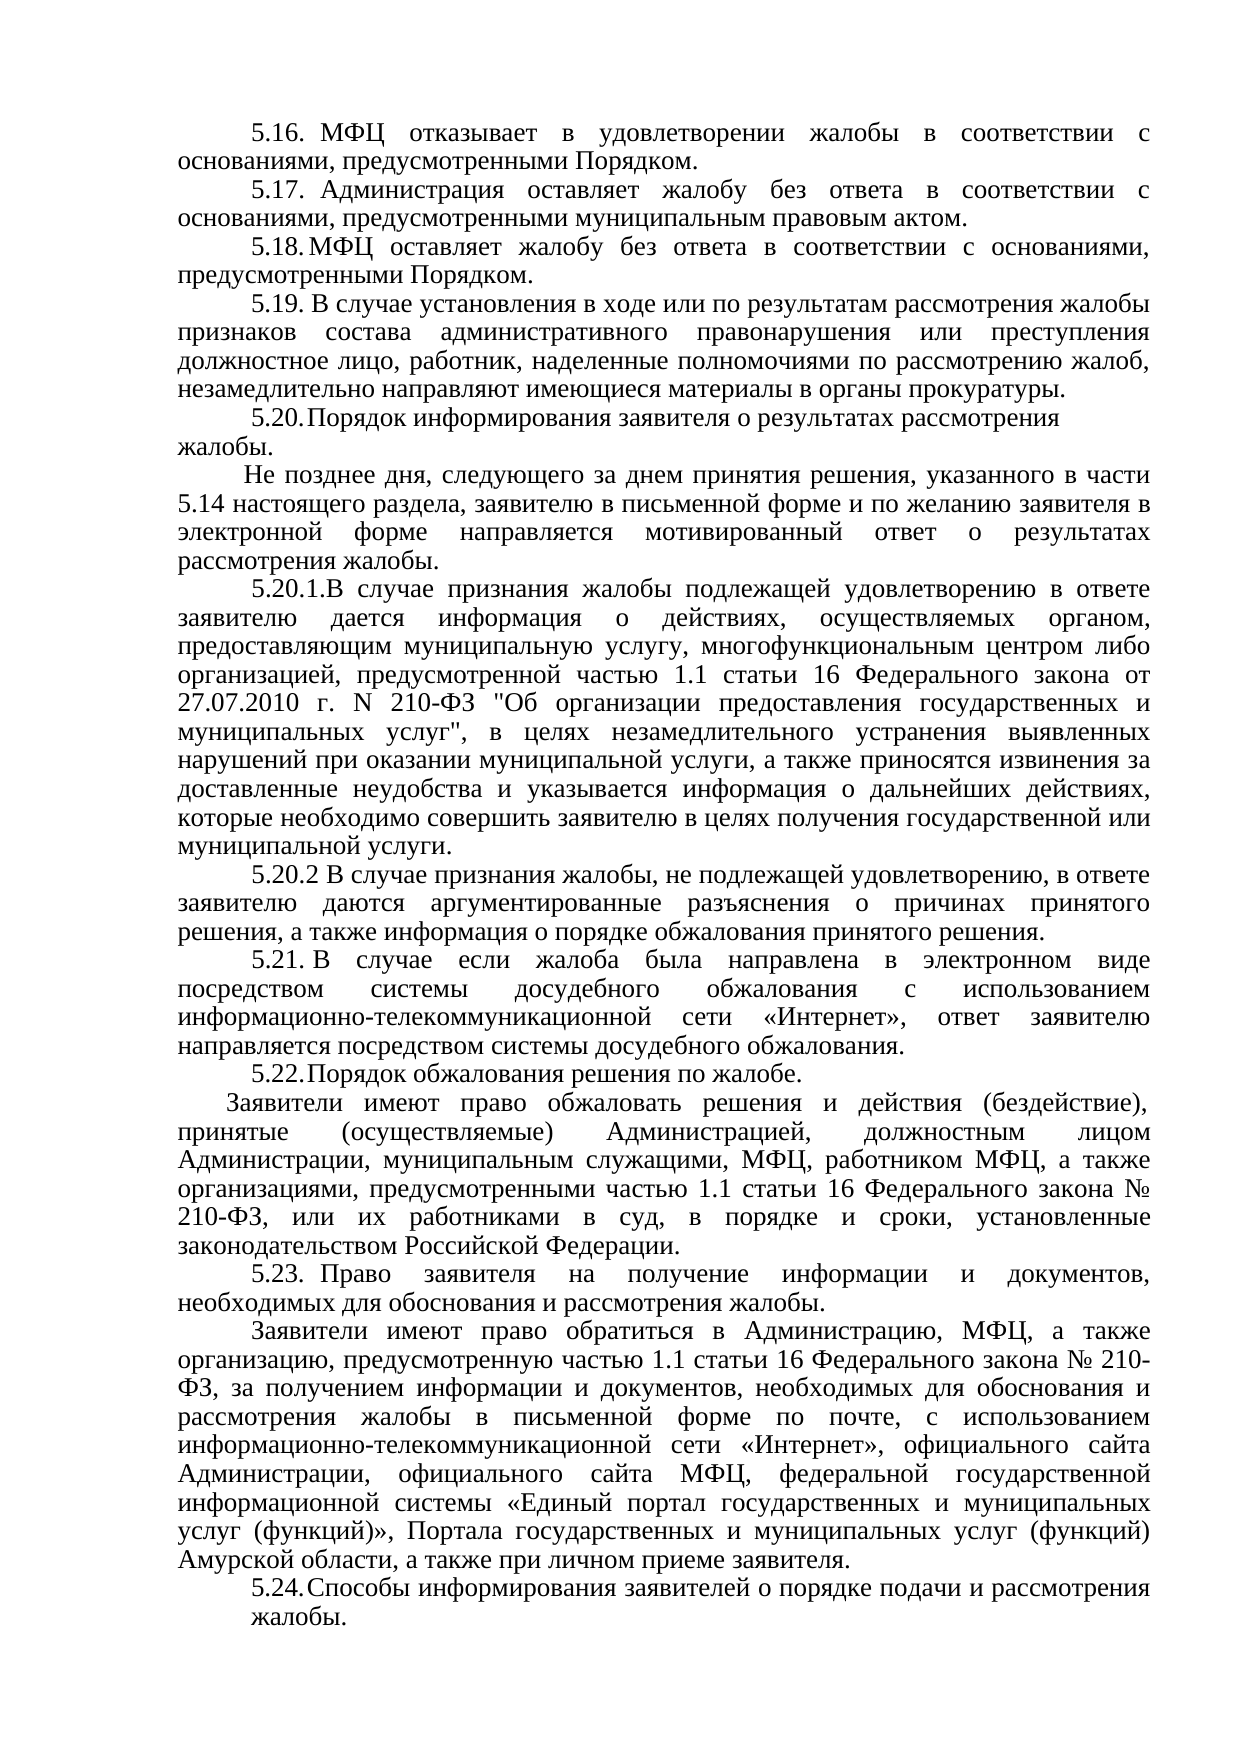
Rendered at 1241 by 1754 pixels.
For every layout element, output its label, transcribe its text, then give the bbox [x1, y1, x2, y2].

text 5.19. В случае установления в ходе или по результатам рассмотрения жалобы признаков состава административного правонарушения или преступления должностное лицо, работник, наделенные полномочиями по рассмотрению жалоб, незамедлительно направляют имеющиеся материалы в органы прокуратуры. [177, 289, 1151, 403]
text 5.24. Способы информирования заявителей о порядке подачи и рассмотрения жалобы. [251, 1574, 1152, 1631]
text 5.21. В случае если жалоба была направлена в электронном виде посредством системы досудебного обжалования с использованием информационно-телекоммуникационной сети «Интернет», ответ заявителю направляется посредством системы досудебного обжалования. [177, 946, 1151, 1060]
text Не позднее дня, следующего за днем принятия решения, указанного в части 5.14 настоящего раздела, заявителю в письменной форме и по желанию заявителя в электронной форме направляется мотивированный ответ о результатах рассмотрения жалобы. [177, 461, 1152, 575]
text 5.20.1.В случае признания жалобы подлежащей удовлетворению в ответе заявителю дается информация о действиях, осуществляемых органом, предоставляющим муниципальную услугу, многофункциональным центром либо организацией, предусмотренной частью 1.1 статьи 16 Федерального закона от 27.07.2010 г. N 210-ФЗ "Об организации предоставления государственных и муниципальных услуг", в целях незамедлительного устранения выявленных нарушений при оказании муниципальной услуги, а также приносятся извинения за доставленные неудобства и указывается информация о дальнейших действиях, которые необходимо совершить заявителю в целях получения государственной или муниципальной услуги. [177, 575, 1152, 860]
text 5.22. Порядок обжалования решения по жалобе. [251, 1060, 1152, 1088]
text 5.20.2 В случае признания жалобы, не подлежащей удовлетворению, в ответе заявителю даются аргументированные разъяснения о причинах принятого решения, а также информация о порядке обжалования принятого решения. [177, 860, 1151, 946]
text жалобы. [177, 432, 1152, 461]
list МФЦ отказывает в удовлетворении жалобы в соответствии с основаниями, предусмотренными Порядком. [177, 118, 1151, 175]
text Заявители имеют право обратиться в Администрацию, МФЦ, а также организацию, предусмотренную частью 1.1 статьи 16 Федерального закона № 210-ФЗ, за получением информации и документов, необходимых для обоснования и рассмотрения жалобы в письменной форме по почте, с использованием информационно-телекоммуникационной сети «Интернет», официального сайта Администрации, официального сайта МФЦ, федеральной государственной информационной системы «Единый портал государственных и муниципальных услуг (функций)», Портала государственных и муниципальных услуг (функций) Амурской области, а также при личном приеме заявителя. [177, 1317, 1152, 1574]
list Администрация оставляет жалобу без ответа в соответствии с основаниями, предусмотренными муниципальным правовым актом. [177, 175, 1151, 232]
text 5.23. Право заявителя на получение информации и документов, необходимых для обоснования и рассмотрения жалобы. [177, 1260, 1151, 1317]
text 5.20. Порядок информирования заявителя о результатах рассмотрения [251, 403, 1152, 432]
text Заявители имеют право обжаловать решения и действия (бездействие), принятые (осуществляемые) Администрацией, должностным лицом Администрации, муниципальным служащими, МФЦ, работником МФЦ, а также организациями, предусмотренными частью 1.1 статьи 16 Федерального закона № 210-ФЗ, или их работниками в суд, в порядке и сроки, установленные законодательством Российской Федерации. [177, 1088, 1152, 1260]
text 5.18. МФЦ оставляет жалобу без ответа в соответствии с основаниями, предусмотренными Порядком. [177, 232, 1151, 289]
